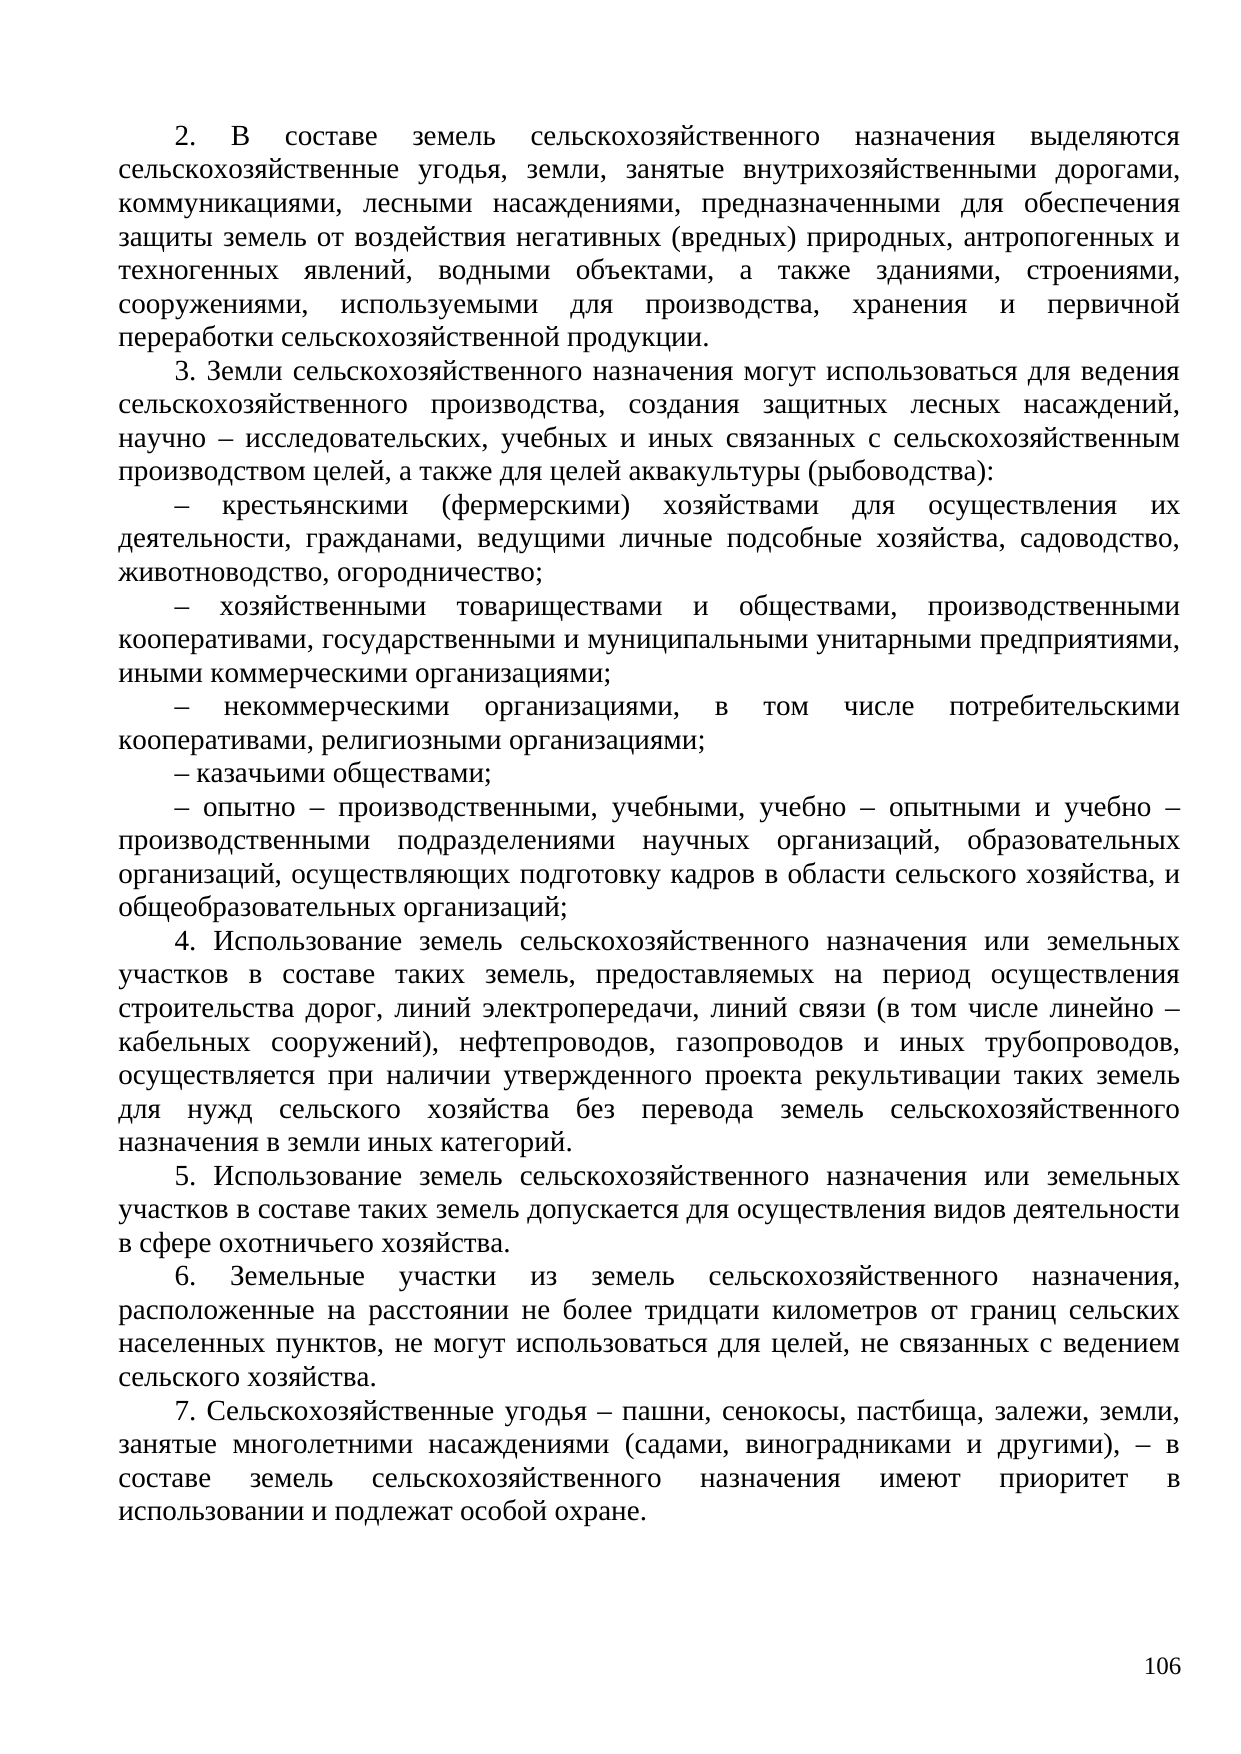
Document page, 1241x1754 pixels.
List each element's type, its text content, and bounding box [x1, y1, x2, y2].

text – казачьими обществами; [118, 755, 1181, 789]
text – опытно – производственными, учебными, учебно – опытными и учебно – производственными подразделениями научных организаций, образовательных организаций, осуществляющих подготовку кадров в области сельского хозяйства, и общеобразовательных организаций; [118, 789, 1181, 923]
text 6. Земельные участки из земель сельскохозяйственного назначения, расположенные на расстоянии не более тридцати километров от границ сельских населенных пунктов, не могут использоваться для целей, не связанных с ведением сельского хозяйства. [118, 1258, 1181, 1393]
text 5. Использование земель сельскохозяйственного назначения или земельных участков в составе таких земель допускается для осуществления видов деятельности в сфере охотничьего хозяйства. [118, 1158, 1181, 1258]
text 7. Сельскохозяйственные угодья – пашни, сенокосы, пастбища, залежи, земли, занятые многолетними насаждениями (садами, виноградниками и другими), – в составе земель сельскохозяйственного назначения имеют приоритет в использовании и подлежат особой охране. [118, 1393, 1181, 1527]
text 3. Земли сельскохозяйственного назначения могут использоваться для ведения сельскохозяйственного производства, создания защитных лесных насаждений, научно – исследовательских, учебных и иных связанных с сельскохозяйственным производством целей, а также для целей аквакультуры (рыбоводства): [118, 353, 1181, 487]
text 2. В составе земель сельскохозяйственного назначения выделяются сельскохозяйственные угодья, земли, занятые внутрихозяйственными дорогами, коммуникациями, лесными насаждениями, предназначенными для обеспечения защиты земель от воздействия негативных (вредных) природных, антропогенных и техногенных явлений, водными объектами, а также зданиями, строениями, сооружениями, используемыми для производства, хранения и первичной переработки сельскохозяйственной продукции. [118, 118, 1181, 353]
text – хозяйственными товариществами и обществами, производственными кооперативами, государственными и муниципальными унитарными предприятиями, иными коммерческими организациями; [118, 588, 1181, 688]
text 4. Использование земель сельскохозяйственного назначения или земельных участков в составе таких земель, предоставляемых на период осуществления строительства дорог, линий электропередачи, линий связи (в том числе линейно – кабельных сооружений), нефтепроводов, газопроводов и иных трубопроводов, осуществляется при наличии утвержденного проекта рекультивации таких земель для нужд сельского хозяйства без перевода земель сельскохозяйственного назначения в земли иных категорий. [118, 923, 1181, 1158]
text – некоммерческими организациями, в том числе потребительскими кооперативами, религиозными организациями; [118, 688, 1181, 755]
text – крестьянскими (фермерскими) хозяйствами для осуществления их деятельности, гражданами, ведущими личные подсобные хозяйства, садоводство, животноводство, огородничество; [118, 487, 1181, 588]
